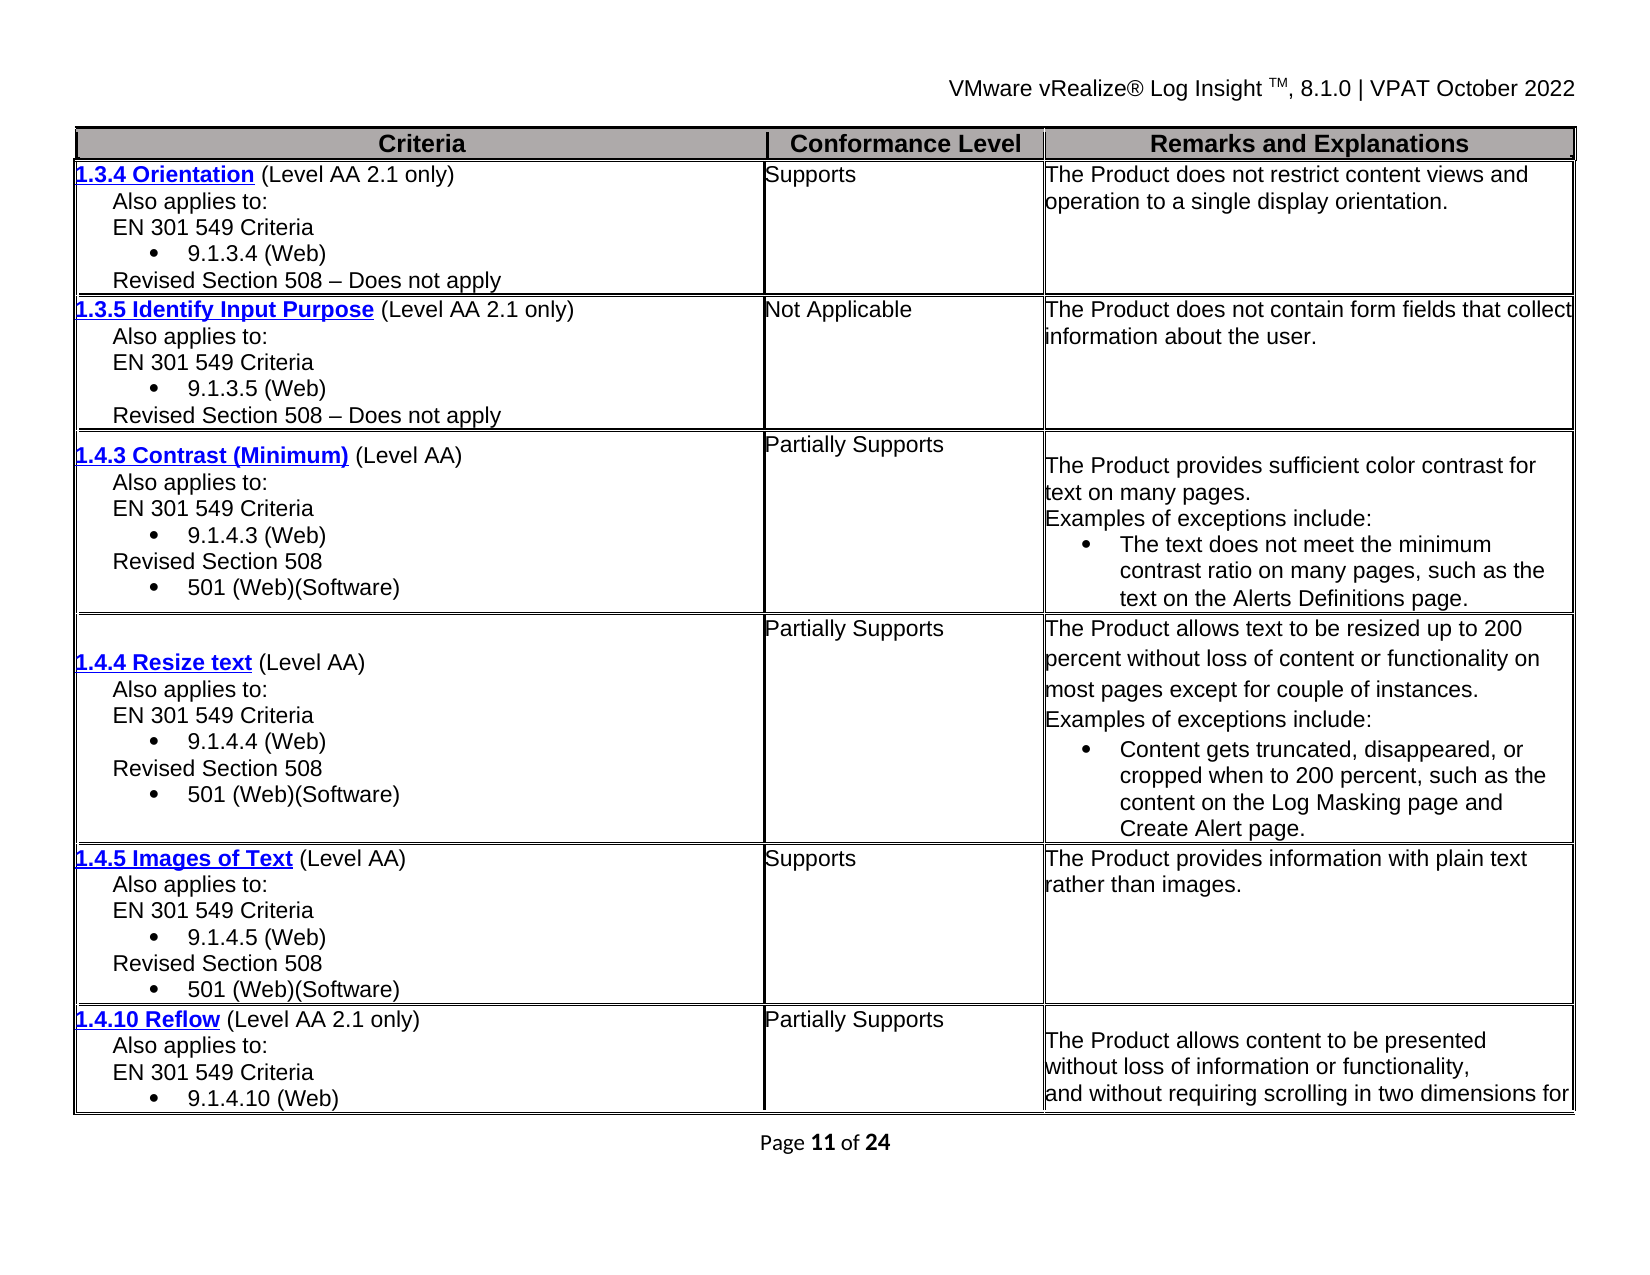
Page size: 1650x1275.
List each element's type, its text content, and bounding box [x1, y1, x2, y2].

table_cell Supports [766, 162, 1043, 293]
table_cell 1.4.5 Images of Text (Level AA) Also applies to: EN 301 549 Criteria 9.1.4.5 (Web) Revised Section 508 501 (Web)(Software) [77, 841, 763, 1003]
table_cell Not Applicable [766, 297, 1043, 428]
table_cell 1.3.4 Orientation (Level AA 2.1 only) Also applies to: EN 301 549 Criteria 9.1.3.4 (Web) Revised Section 508 – Does not apply [77, 162, 763, 293]
table_cell 1.4.4 Resize text (Level AA) Also applies to: EN 301 549 Criteria 9.1.4.4 (Web) Revised Section 508 501 (Web)(Software) [75, 612, 764, 841]
table_header Criteria [76, 129, 767, 158]
table_cell Partially Supports [764, 1006, 1044, 1111]
table_cell The Product provides sufficient color contrast for text on many pages. Examples of exceptions include: The text does not meet the minimum contrast ratio on many pages, such as the text on the Alerts Definitions page. [1046, 432, 1572, 612]
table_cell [75, 1003, 764, 1111]
table_cell The Product does not contain form fields that collect information about the user. [1046, 297, 1572, 428]
table_cell The Product provides information with plain text rather than images. [1046, 845, 1572, 1003]
table_cell Supports [766, 845, 1043, 1003]
table_cell Partially Supports [766, 615, 1043, 841]
table_cell Partially Supports [766, 432, 1043, 612]
table_header Conformance Level [767, 129, 1044, 158]
table_cell 1.3.5 Identify Input Purpose (Level AA 2.1 only) Also applies to: EN 301 549 Criteria 9.1.3.5 (Web) Revised Section 508 – Does not apply [77, 293, 763, 428]
table_cell 1.4.3 Contrast (Minimum) (Level AA) Also applies to: EN 301 549 Criteria 9.1.4.3 (Web) Revised Section 508 501 (Web)(Software) [77, 428, 763, 612]
table_header Remarks and Explanations [1045, 129, 1573, 158]
table_cell The Product does not restrict content views and operation to a single display orientation. [1046, 162, 1572, 293]
table_cell The Product allows text to be resized up to 200 percent without loss of content or functionality on most pages except for couple of instances. Examples of exceptions include: Content gets truncated, disappeared, or cropped when to 200 percent, such as the content on the Log Masking page and Create Alert page. [1046, 615, 1572, 841]
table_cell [1045, 1006, 1574, 1111]
